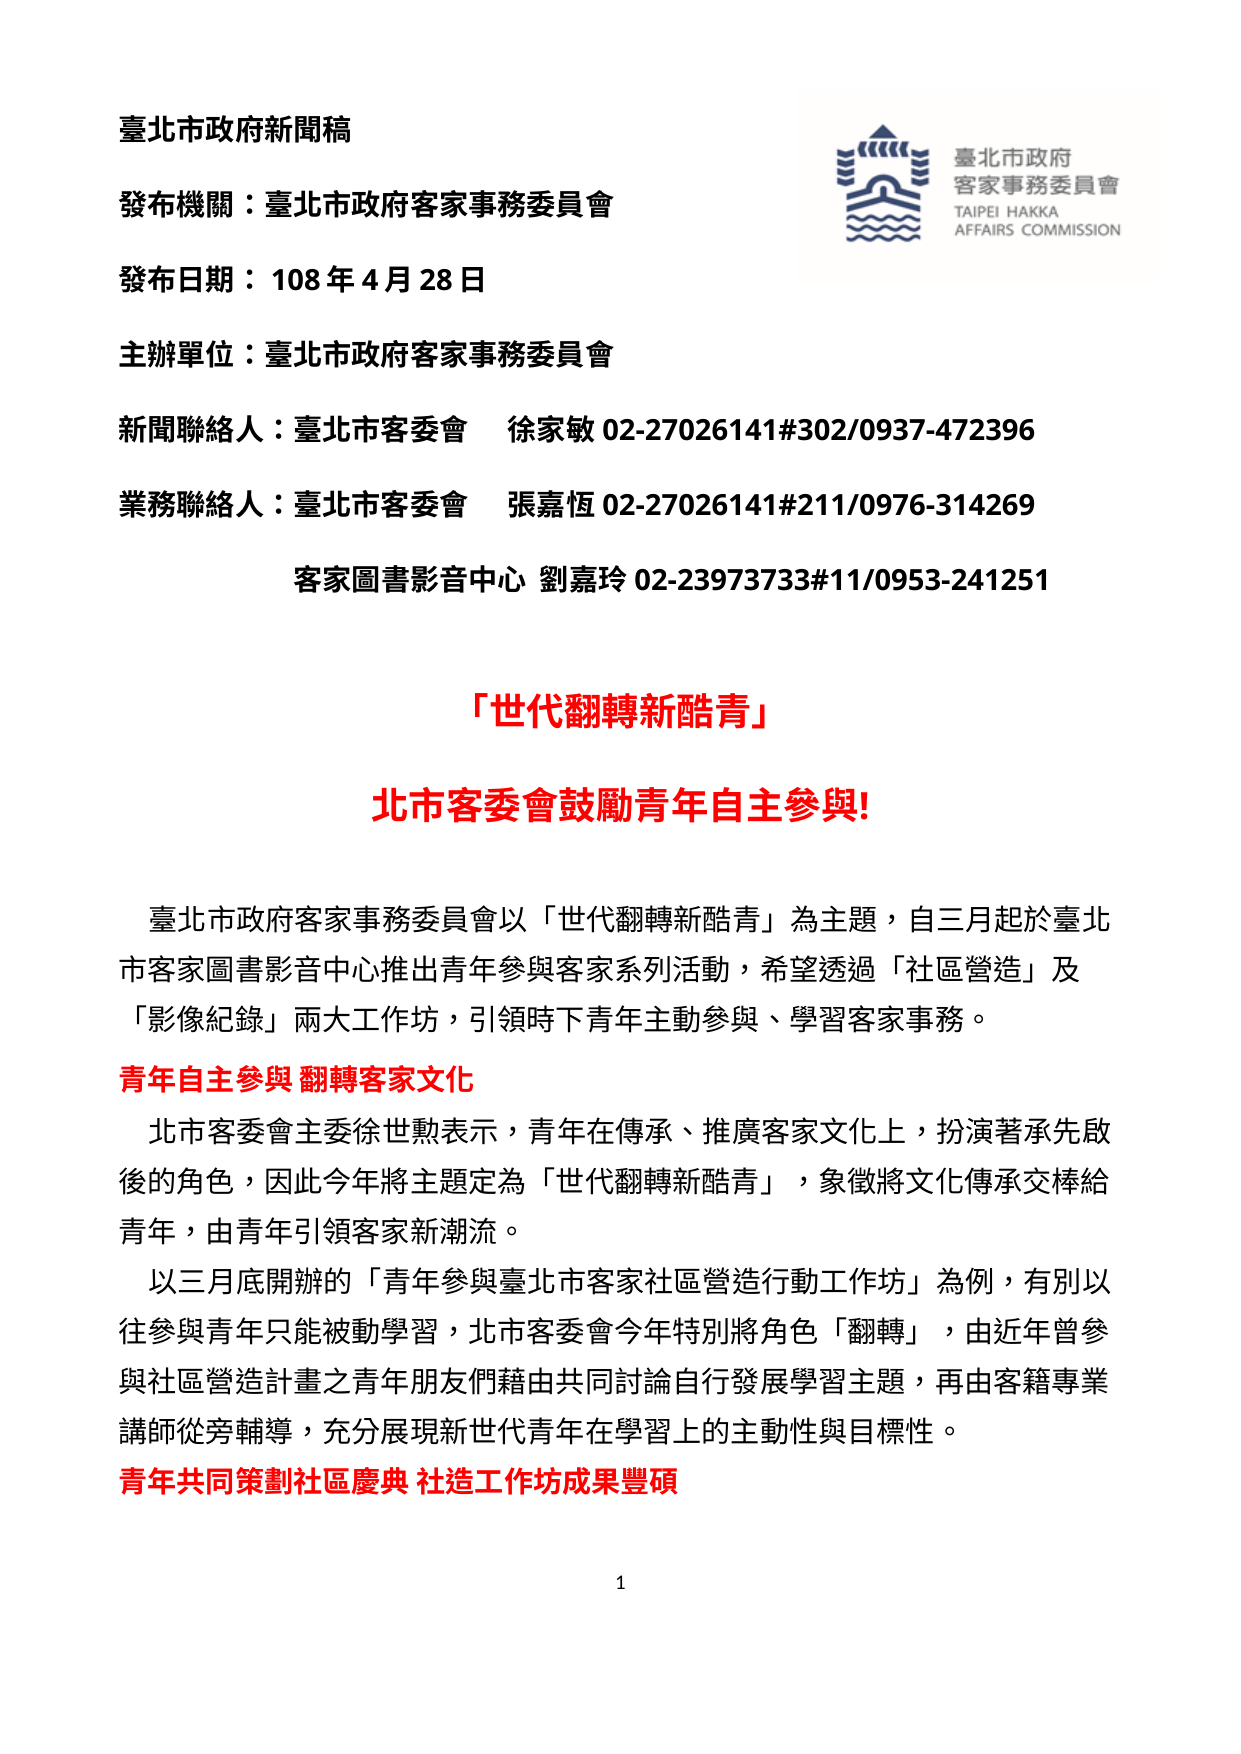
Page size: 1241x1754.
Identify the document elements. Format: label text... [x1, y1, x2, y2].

text 臺北市政府客家事務委員會以「世代翻轉新酷青」為主題，自三月起於臺北市客家圖書影音中心推出青年參與客家系列活動，希望透過「社區營造」及「影像紀錄」兩大工作坊，引領時下青年主動參與、學習客家事務。 [118, 890, 1122, 1040]
text 發布日期： 108年4月28日 [118, 240, 1122, 315]
picture [793, 90, 1160, 281]
text 青年共同策劃社區慶典 社造工作坊成果豐碩 [118, 1453, 1122, 1503]
text 北市客委會鼓勵青年自主參與! [118, 765, 1122, 840]
text 「世代翻轉新酷青」 [118, 672, 1122, 747]
text 主辦單位：臺北市政府客家事務委員會 [118, 315, 1122, 390]
text 青年自主參與 翻轉客家文化 [118, 1040, 1122, 1103]
text 新聞聯絡人：臺北市客委會 徐家敏 02-27026141#302/0937-472396 [118, 390, 1122, 465]
text 北市客委會主委徐世勲表示，青年在傳承、推廣客家文化上，扮演著承先啟後的角色，因此今年將主題定為「世代翻轉新酷青」，象徵將文化傳承交棒給青年，由青年引領客家新潮流。 [118, 1103, 1122, 1253]
text 業務聯絡人：臺北市客委會 張嘉恆 02-27026141#211/0976-314269 [118, 465, 1122, 540]
text 客家圖書影音中心 劉嘉玲 02-23973733#11/0953-241251 [118, 540, 1122, 615]
text 以三月底開辦的「青年參與臺北市客家社區營造行動工作坊」為例，有別以往參與青年只能被動學習，北市客委會今年特別將角色「翻轉」，由近年曾參與社區營造計畫之青年朋友們藉由共同討論自行發展學習主題，再由客籍專業講師從旁輔導，充分展現新世代青年在學習上的主動性與目標性。 [118, 1253, 1122, 1453]
text 臺北市政府新聞稿 [118, 90, 793, 165]
text 發布機關：臺北市政府客家事務委員會 [118, 165, 793, 240]
